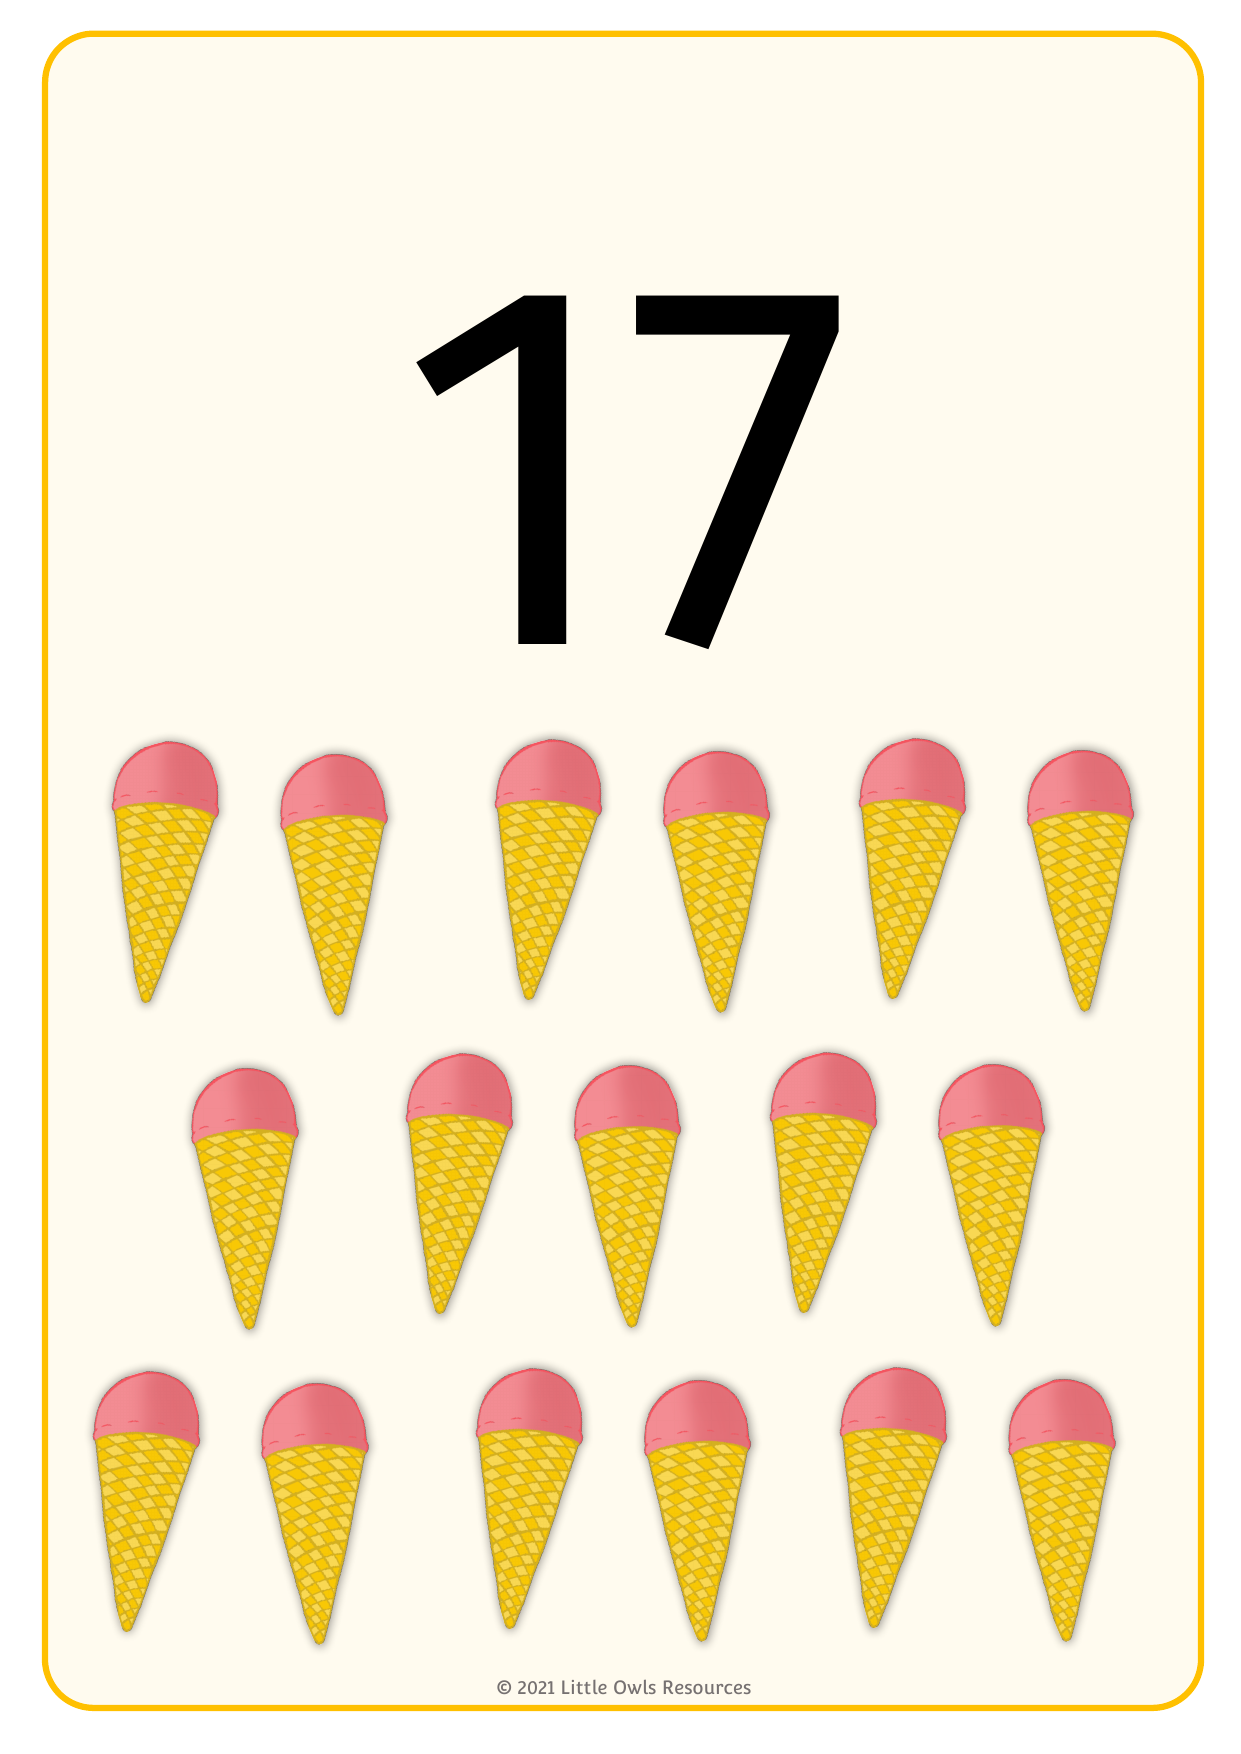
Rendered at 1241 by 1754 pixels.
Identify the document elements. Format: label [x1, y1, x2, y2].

picture [733, 1042, 927, 1313]
picture [967, 1365, 1185, 1642]
picture [220, 1369, 438, 1645]
picture [369, 1043, 563, 1314]
picture [803, 1357, 997, 1628]
picture [603, 1366, 820, 1642]
picture [56, 1361, 250, 1632]
picture [897, 1050, 1114, 1327]
picture [622, 737, 839, 1013]
picture [150, 1054, 368, 1330]
picture [822, 728, 1016, 999]
picture [239, 740, 457, 1016]
picture [986, 736, 1203, 1012]
picture [75, 731, 269, 1003]
picture [533, 1051, 750, 1328]
picture [439, 1358, 633, 1629]
picture [458, 729, 652, 1000]
